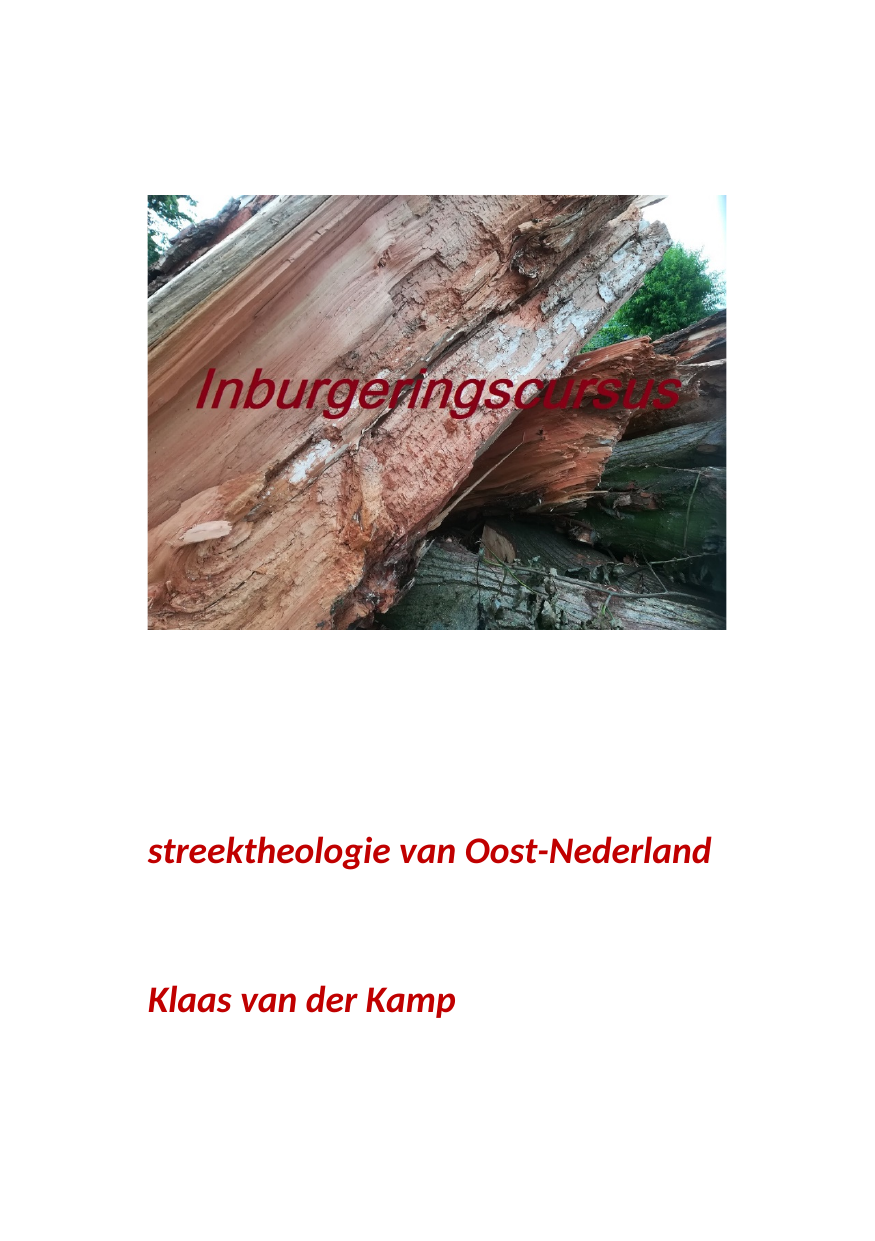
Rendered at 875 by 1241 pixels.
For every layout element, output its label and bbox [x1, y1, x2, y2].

picture [147, 195, 727, 630]
text [148, 827, 726, 1052]
